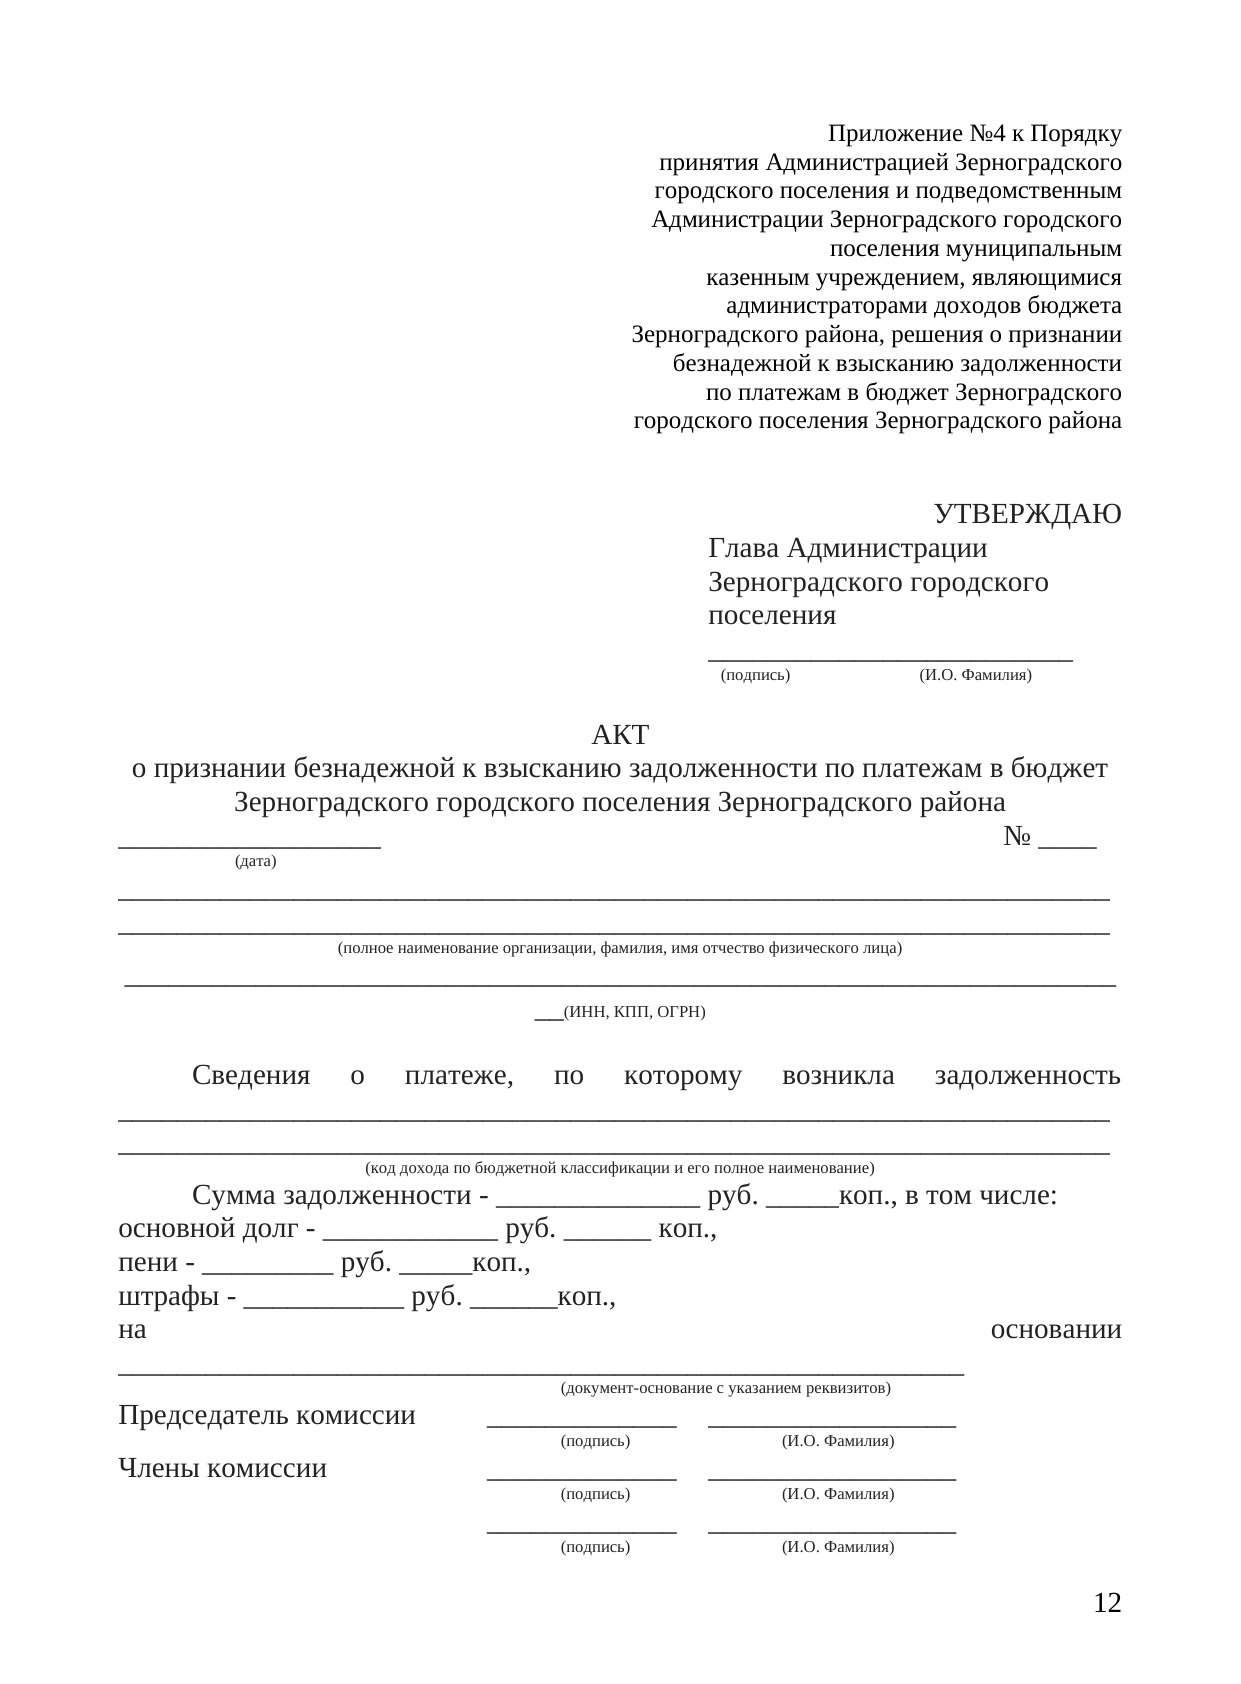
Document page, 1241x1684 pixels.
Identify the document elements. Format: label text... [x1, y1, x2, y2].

text поселения муниципальным [118, 233, 1122, 262]
text Администрации Зерноградского городского [118, 204, 1122, 233]
text _____________ _________________ [413, 1503, 1122, 1536]
text по платежам в бюджет Зерноградского [118, 377, 1122, 406]
text Зерноградского района, решения о признании [118, 319, 1122, 348]
text (код дохода по бюджетной классификации и его полное наименование) [118, 1158, 1122, 1177]
text поселения [634, 597, 1122, 631]
text администраторами доходов бюджета [118, 291, 1122, 319]
text (подпись) (И.О. Фамилия) [118, 1484, 1122, 1503]
text (дата) [118, 851, 1122, 870]
text Сумма задолженности - ______________ руб. _____коп., в том числе: [118, 1177, 1122, 1211]
text на основании __________________________________________________________ [118, 1311, 1122, 1378]
text Председатель комиссии _____________ _________________ [118, 1397, 1122, 1431]
text принятия Администрацией Зерноградского [118, 147, 1122, 176]
text казенным учреждением, являющимися [118, 262, 1122, 291]
text АКТ [118, 717, 1122, 751]
text УТВЕРЖДАЮ [118, 497, 1122, 530]
text Приложение №4 к Порядку [118, 118, 1122, 147]
text Глава Администрации [118, 530, 1122, 564]
text основной долг - ____________ руб. ______ коп., [118, 1211, 1122, 1244]
text (подпись) (И.О. Фамилия) [634, 664, 1122, 683]
text безнадежной к взысканию задолженности [118, 348, 1122, 377]
text (документ-основание с указанием реквизитов) [118, 1378, 1122, 1397]
text ______________________________________________________________________(ИНН, КПП, ОГРН) [118, 957, 1122, 1024]
text Зерноградского городского [118, 564, 1122, 597]
text _________________________ [634, 631, 1122, 664]
text __________________ № ____ [118, 818, 1122, 851]
text городского поселения Зерноградского района [118, 406, 1122, 434]
text городского поселения и подведомственным [118, 176, 1122, 204]
text (полное наименование организации, фамилия, имя отчество физического лица) [118, 937, 1122, 957]
text Сведения о платеже, по которому возникла задолженность ________________________________________________________________________________________________________________________________________ [118, 1057, 1122, 1158]
text (подпись) (И.О. Фамилия) [118, 1431, 1122, 1450]
text пени - _________ руб. _____коп., [118, 1244, 1122, 1278]
text штрафы - ___________ руб. ______коп., [118, 1278, 1122, 1311]
text (подпись) (И.О. Фамилия) [118, 1536, 1122, 1556]
text Члены комиссии _____________ _________________ [118, 1450, 1122, 1484]
text о признании безнадежной к взысканию задолженности по платежам в бюджет Зерноградского городского поселения Зерноградского района [118, 751, 1122, 818]
text ________________________________________________________________________________________________________________________________________ [118, 870, 1122, 937]
